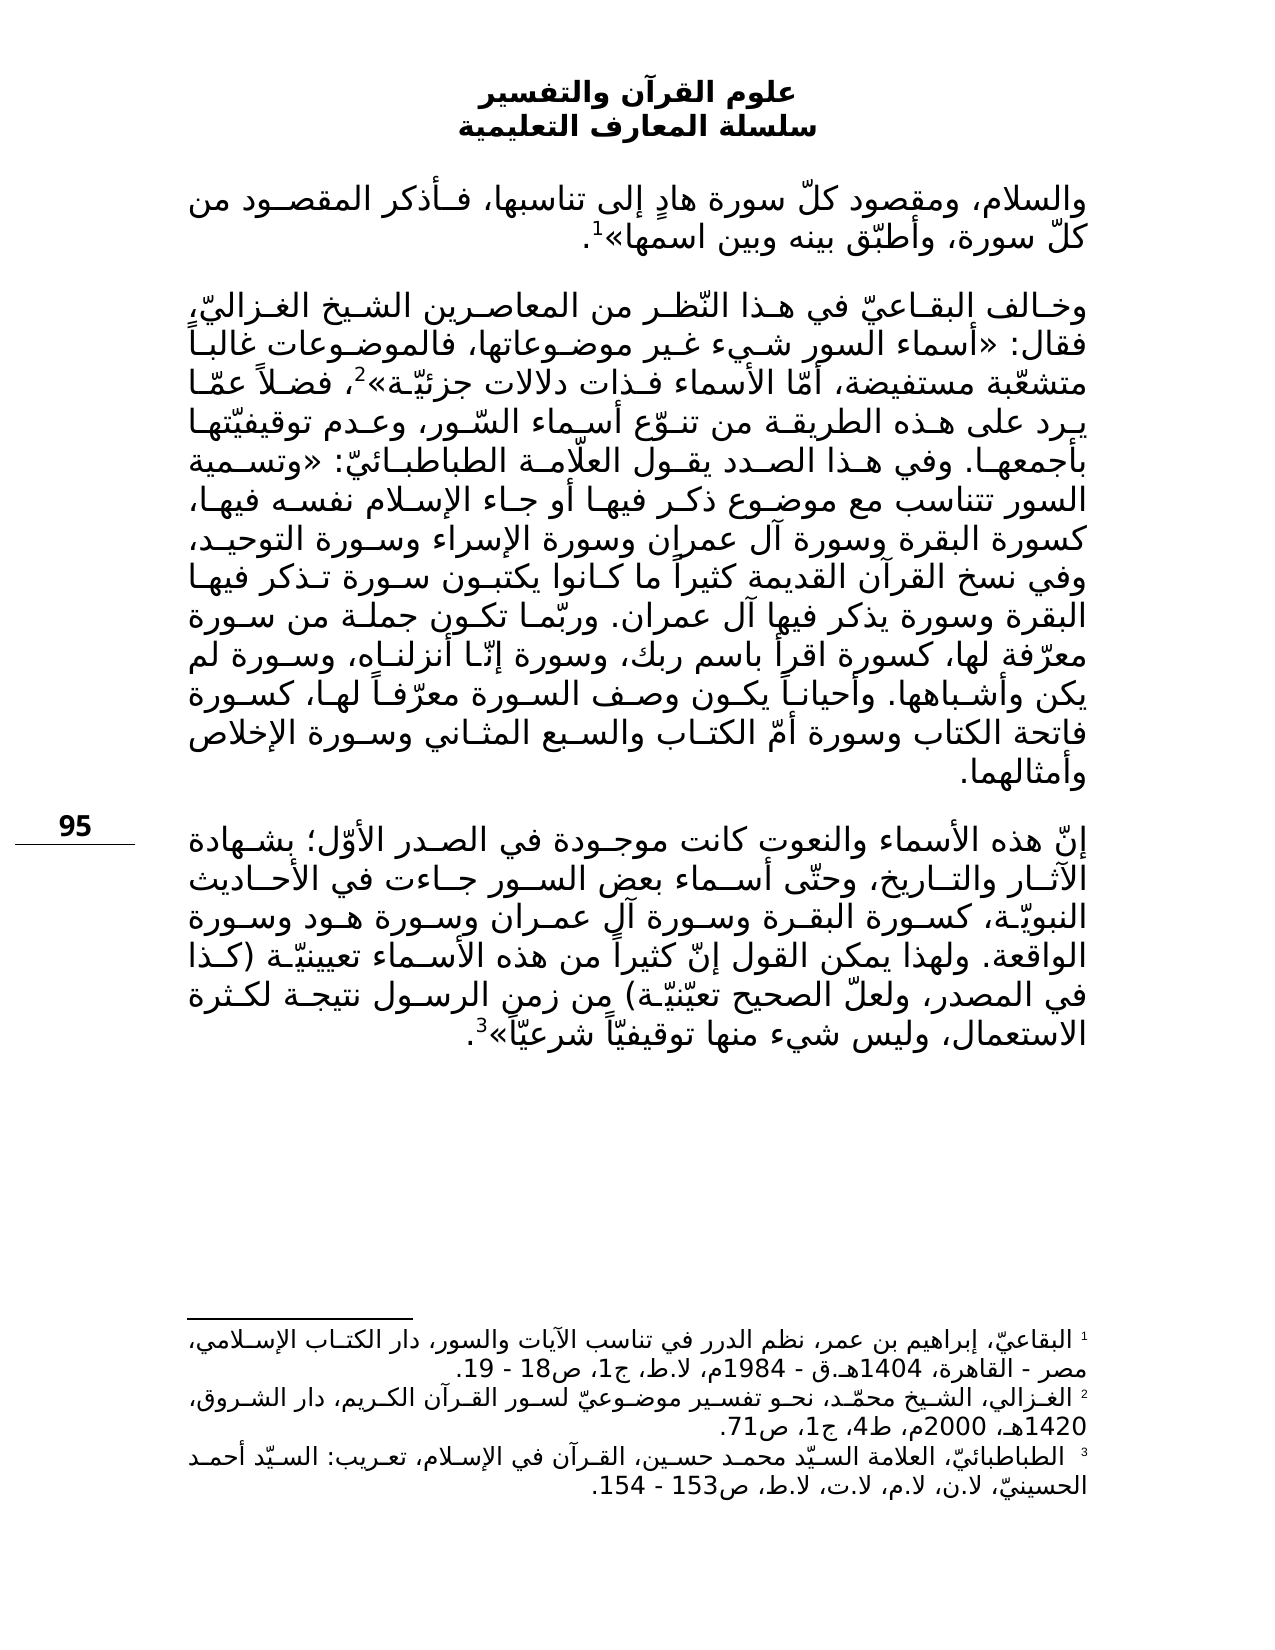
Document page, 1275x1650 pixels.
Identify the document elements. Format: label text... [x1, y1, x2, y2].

text إنّ هذه الأسماء والنعوت كانت موجودة في الصدر الأوّل؛ بشهادة الآثار والتاريخ، وحتّى أسماء بعض السور جاءت في الأحاديث النبويّة، كسورة البقرة وسورة آل عمران وسورة هود وسورة الواقعة. ولهذا يمكن القول إنّ كثيراً من هذه الأسماء تعيينيّة (كذا في المصدر، ولعلّ الصحيح تعيّنيّة) من زمن الرسول نتيجة لكثرة الاستعمال، وليس شيء منها توقيفيّاً شرعيّاً». [187, 820, 1087, 1053]
text والسلام، ومقصود كلّ سورة هادٍ إلى تناسبها، فأذكر المقصود من كلّ سورة، وأطبّق بينه وبين اسمها». [187, 179, 1087, 257]
text وخالف البقاعيّ في هذا النّظر من المعاصرين الشيخ الغزاليّ، فقال: «أسماء السور شيء غير موضوعاتها، فالموضوعات غالباً متشعّبة مستفيضة، أمّا الأسماء فذات دلالات جزئيّة»، فضلاً عمّا يرد على هذه الطريقة من تنوّع أسماء السّور، وعدم توقيفيّتها بأجمعها. وفي هذا الصدد يقول العلّامة الطباطبائيّ: «وتسمية السور تتناسب مع موضوع ذكر فيها أو جاء الإسلام نفسه فيها، كسورة البقرة وسورة آل عمران وسورة الإسراء وسورة التوحيد، وفي نسخ القرآن القديمة كثيراً ما كانوا يكتبون سورة تذكر فيها البقرة وسورة يذكر فيها آل عمران. وربّما تكون جملة من سورة معرّفة لها، كسورة اقرأ باسم ربك، وسورة إنّا أنزلناه، وسورة لم يكن وأشباهها. وأحياناً يكون وصف السورة معرّفاً لها، كسورة فاتحة الكتاب وسورة أمّ الكتاب والسبع المثاني وسورة الإخلاص وأمثالهما. [187, 286, 1087, 791]
